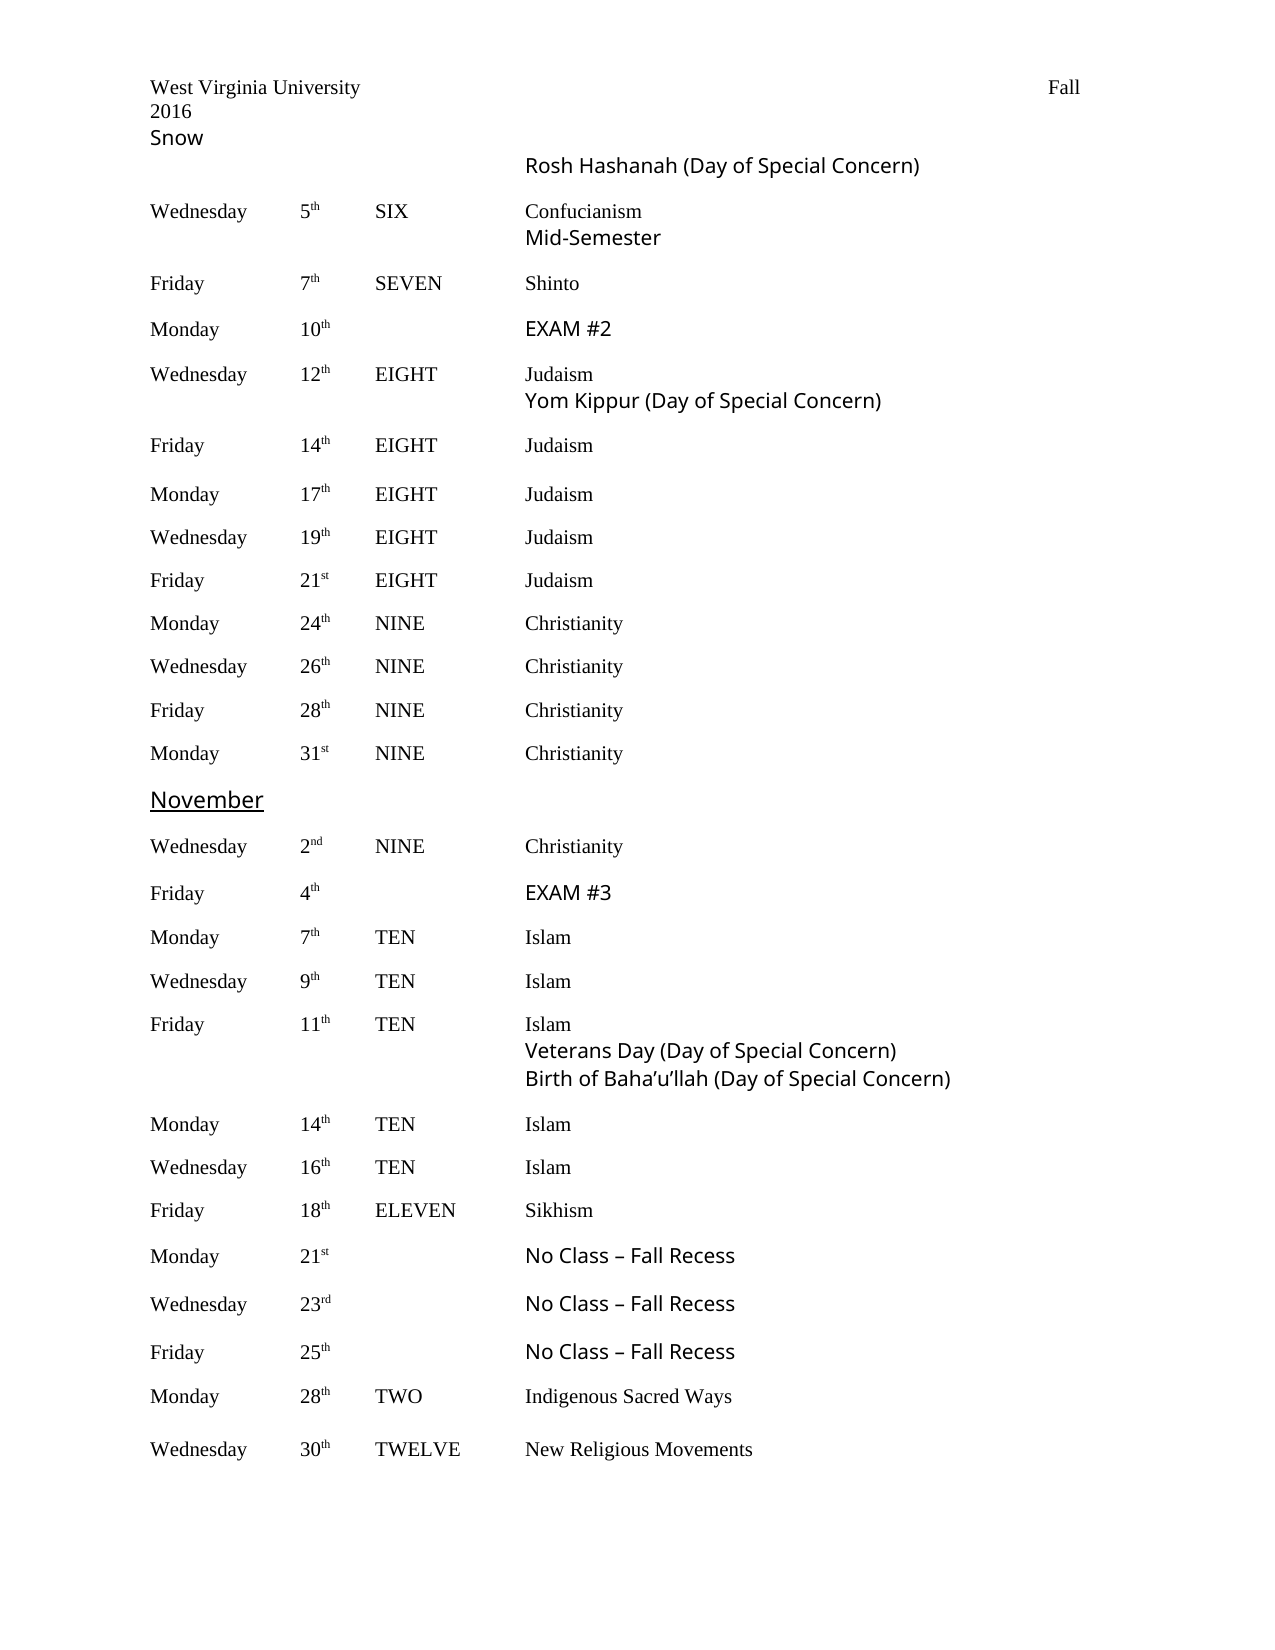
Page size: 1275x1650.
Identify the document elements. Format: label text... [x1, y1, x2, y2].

text Friday 28th NINE Christianity [150, 698, 1125, 722]
text Friday 4th EXAM #3 [150, 878, 1125, 906]
text Monday 10th EXAM #2 [150, 314, 1125, 342]
text Yom Kippur (Day of Special Concern) [150, 386, 1125, 414]
text Wednesday 12th EIGHT Judaism [150, 362, 1125, 386]
text Wednesday 16th TEN Islam [150, 1155, 1125, 1179]
text Rosh Hashanah (Day of Special Concern) [150, 152, 1125, 180]
text Monday 24th NINE Christianity [150, 611, 1125, 635]
text November [150, 784, 1125, 815]
text Monday 31st NINE Christianity [150, 741, 1125, 765]
text Friday 25th No Class – Fall Recess [150, 1337, 1125, 1365]
text Friday 7th SEVEN Shinto [150, 271, 1125, 295]
text Friday 14th EIGHT Judaism [150, 433, 1125, 457]
text Monday 17th EIGHT Judaism [150, 481, 1125, 506]
text Wednesday 26th NINE Christianity [150, 654, 1125, 678]
text Monday 21st No Class – Fall Recess [150, 1242, 1125, 1270]
text Birth of Baha’u’llah (Day of Special Concern) [150, 1064, 1125, 1093]
text Wednesday 9th TEN Islam [150, 968, 1125, 993]
text Monday 7th TEN Islam [150, 925, 1125, 949]
text Wednesday 19th EIGHT Judaism [150, 525, 1125, 549]
text Wednesday 2nd NINE Christianity [150, 834, 1125, 858]
text Wednesday 5th SIX Confucianism [150, 199, 1125, 223]
text Monday 28th TWO Indigenous Sacred Ways [150, 1384, 1125, 1408]
text Wednesday 23rd No Class – Fall Recess [150, 1289, 1125, 1318]
text Monday 14th TEN Islam [150, 1112, 1125, 1136]
text Mid-Semester [150, 223, 1125, 252]
text Friday 18th ELEVEN Sikhism [150, 1198, 1125, 1222]
text Friday 21st EIGHT Judaism [150, 568, 1125, 592]
text Veterans Day (Day of Special Concern) [150, 1036, 1125, 1064]
text Wednesday 30th TWELVE New Religious Movements [150, 1437, 1125, 1461]
text Friday 11th TEN Islam [150, 1012, 1125, 1036]
